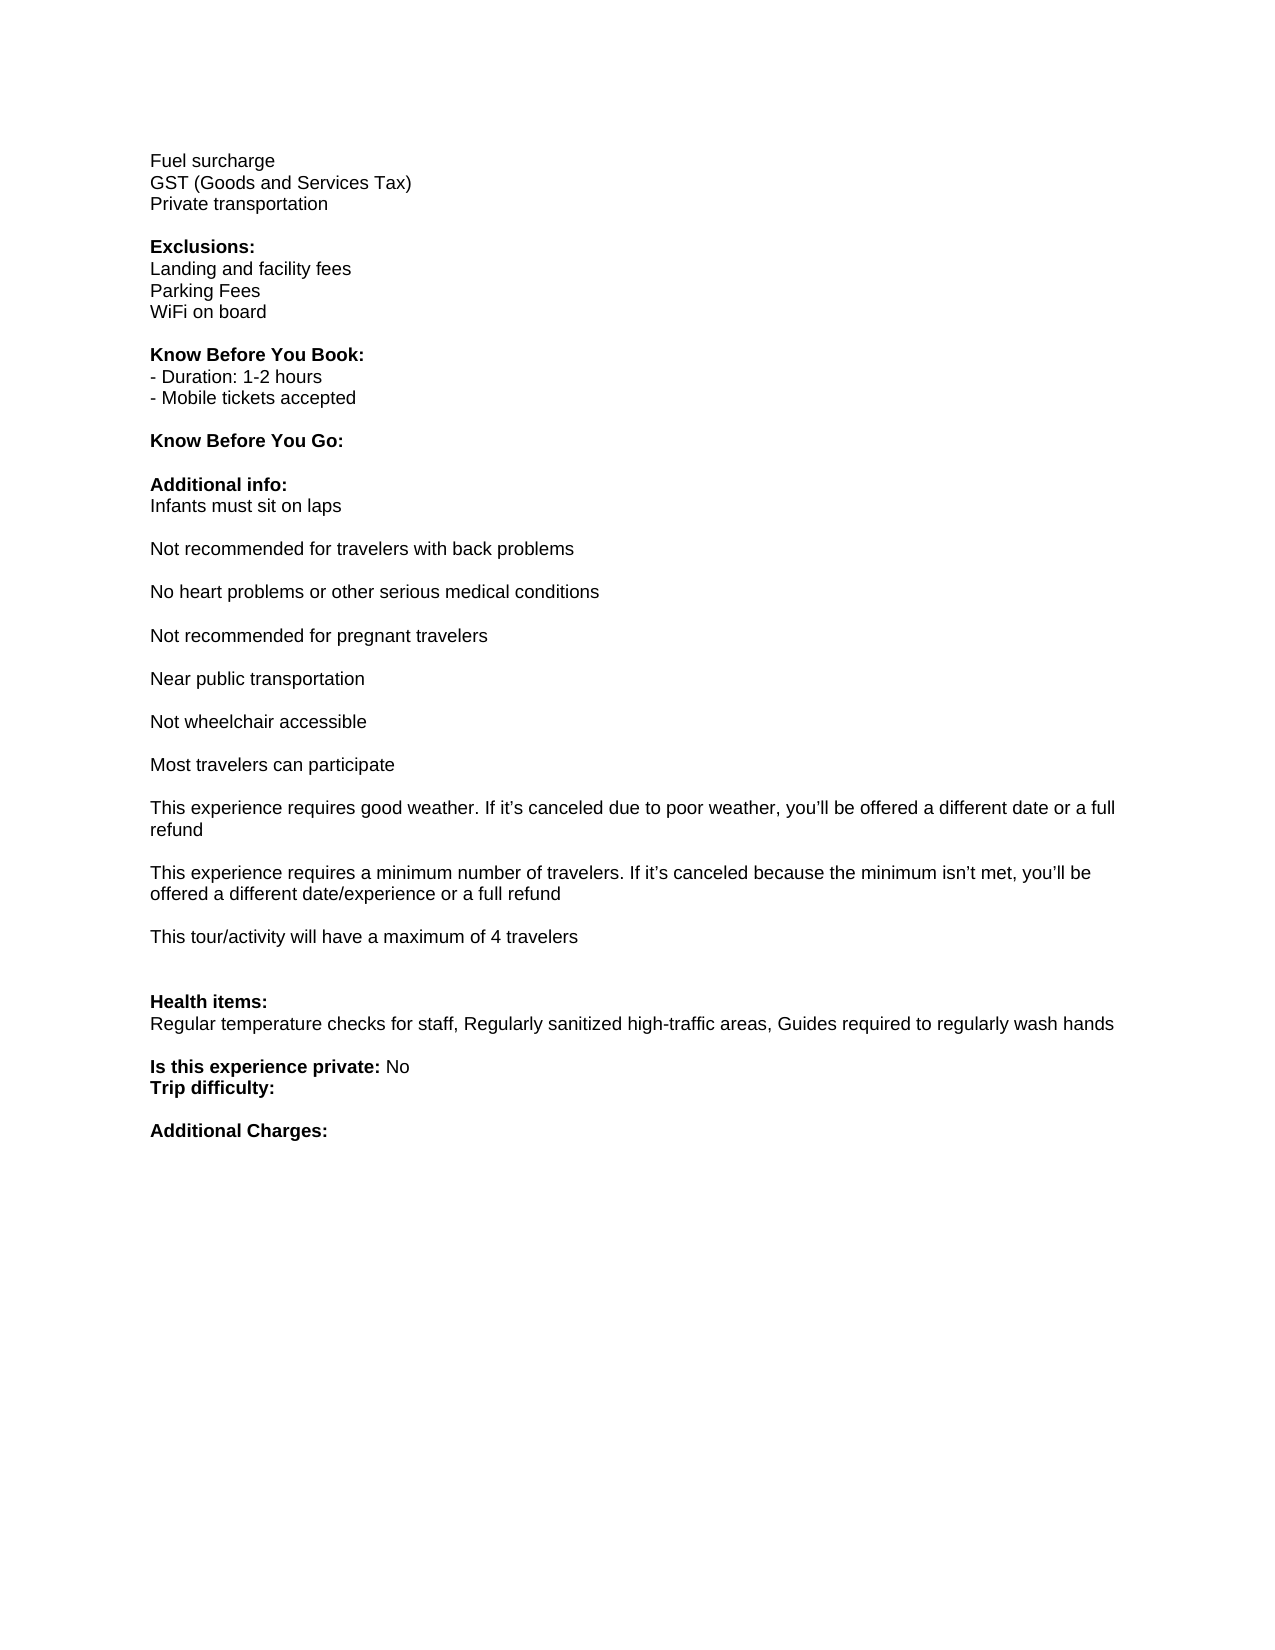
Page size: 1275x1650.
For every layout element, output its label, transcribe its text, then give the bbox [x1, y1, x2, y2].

text Not recommended for travelers with back problems [150, 538, 1125, 560]
text This tour/activity will have a maximum of 4 travelers [150, 926, 1125, 948]
text Health items: [150, 991, 1125, 1012]
text Additional info: [150, 473, 1125, 495]
text - Duration: 1-2 hours [150, 366, 1125, 387]
text Regular temperature checks for staff, Regularly sanitized high-traffic areas, Guides required to regularly wash hands [150, 1012, 1125, 1034]
text Fuel surcharge [150, 150, 1125, 172]
text Private transportation [150, 193, 1125, 215]
text Most travelers can participate [150, 754, 1125, 775]
text Infants must sit on laps [150, 495, 1125, 517]
text Trip difficulty: [150, 1077, 1125, 1099]
text Exclusions: [150, 236, 1125, 258]
text This experience requires good weather. If it’s canceled due to poor weather, you’ll be offered a different date or a full refund [150, 797, 1125, 840]
text GST (Goods and Services Tax) [150, 172, 1125, 193]
text Not recommended for pregnant travelers [150, 624, 1125, 646]
text No heart problems or other serious medical conditions [150, 581, 1125, 603]
text This experience requires a minimum number of travelers. If it’s canceled because the minimum isn’t met, you’ll be offered a different date/experience or a full refund [150, 862, 1125, 905]
text Near public transportation [150, 667, 1125, 689]
text Is this experience private: No [150, 1056, 1125, 1077]
text Know Before You Book: [150, 344, 1125, 366]
text Not wheelchair accessible [150, 711, 1125, 732]
text Parking Fees [150, 279, 1125, 301]
text Know Before You Go: [150, 430, 1125, 452]
text Additional Charges: [150, 1120, 1125, 1142]
text - Mobile tickets accepted [150, 387, 1125, 409]
text WiFi on board [150, 301, 1125, 322]
text Landing and facility fees [150, 258, 1125, 279]
